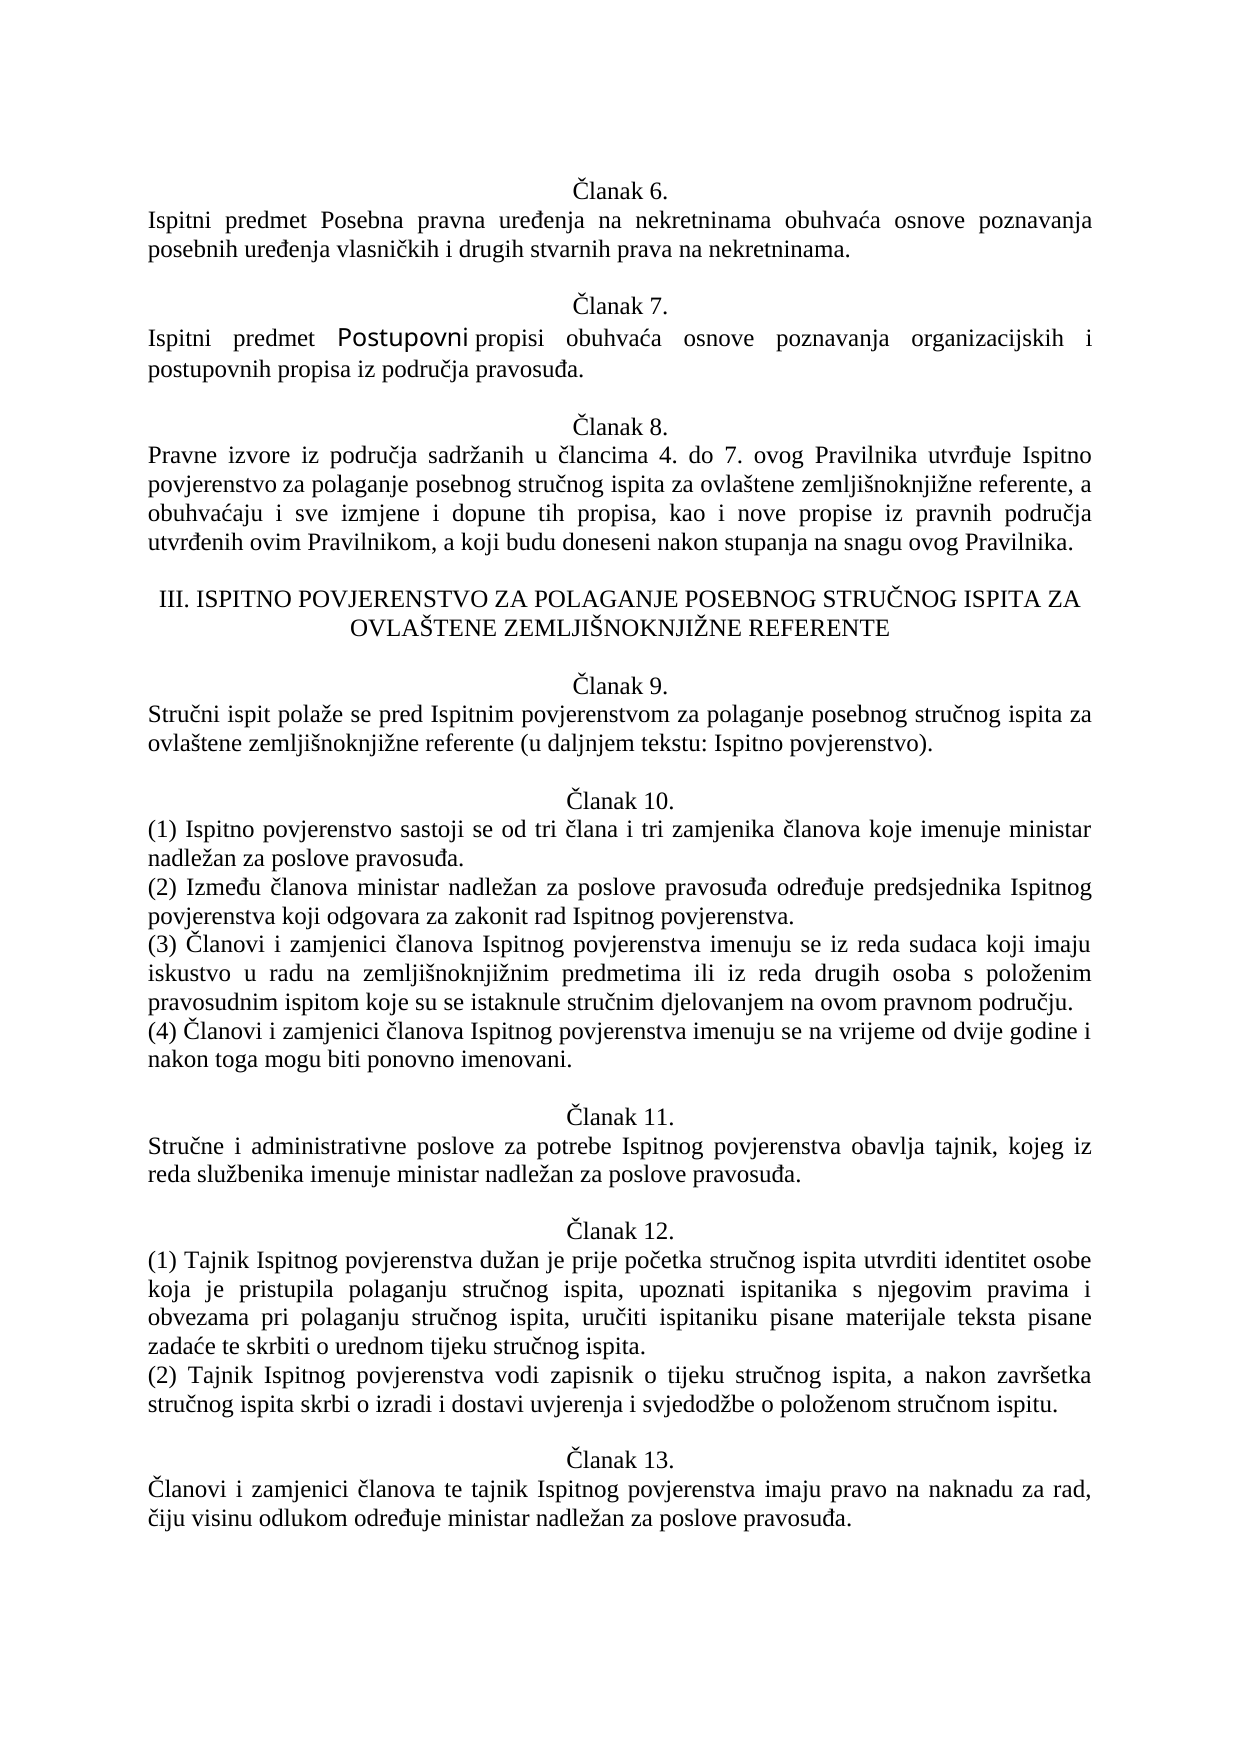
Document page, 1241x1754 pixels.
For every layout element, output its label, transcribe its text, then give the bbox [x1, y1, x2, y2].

text Članak 9. [148, 671, 1093, 699]
text Ispitni predmet Posebna pravna uređenja na nekretninama obuhvaća osnove poznavanja posebnih uređenja vlasničkih i drugih stvarnih prava na nekretninama. [148, 205, 1093, 263]
text (1) Ispitno povjerenstvo sastoji se od tri člana i tri zamjenika članova koje imenuje ministar nadležan za poslove pravosuđa. [148, 814, 1093, 872]
text Članak 12. [148, 1216, 1093, 1245]
text Članak 6. [148, 176, 1093, 205]
text (4) Članovi i zamjenici članova Ispitnog povjerenstva imenuju se na vrijeme od dvije godine i nakon toga mogu biti ponovno imenovani. [148, 1016, 1093, 1073]
text Članak 7. [148, 291, 1093, 320]
text Pravne izvore iz područja sadržanih u člancima 4. do 7. ovog Pravilnika utvrđuje Ispitno povjerenstvo za polaganje posebnog stručnog ispita za ovlaštene zemljišnoknjižne referente, a obuhvaćaju i sve izmjene i dopune tih propisa, kao i nove propise iz pravnih područja utvrđenih ovim Pravilnikom, a koji budu doneseni nakon stupanja na snagu ovog Pravilnika. [148, 440, 1093, 556]
text III. ISPITNO POVJERENSTVO ZA POLAGANJE POSEBNOG STRUČNOG ISPITA ZA OVLAŠTENE ZEMLJIŠNOKNJIŽNE REFERENTE [148, 584, 1093, 642]
text Stručne i administrativne poslove za potrebe Ispitnog povjerenstva obavlja tajnik, kojeg iz reda službenika imenuje ministar nadležan za poslove pravosuđa. [148, 1131, 1093, 1188]
text Članak 8. [148, 412, 1093, 440]
text (1) Tajnik Ispitnog povjerenstva dužan je prije početka stručnog ispita utvrditi identitet osobe koja je pristupila polaganju stručnog ispita, upoznati ispitanika s njegovim pravima i obvezama pri polaganju stručnog ispita, uručiti ispitaniku pisane materijale teksta pisane zadaće te skrbiti o urednom tijeku stručnog ispita. [148, 1245, 1093, 1360]
text (2) Tajnik Ispitnog povjerenstva vodi zapisnik o tijeku stručnog ispita, a nakon završetka stručnog ispita skrbi o izradi i dostavi uvjerenja i svjedodžbe o položenom stručnom ispitu. [148, 1360, 1093, 1417]
text Članovi i zamjenici članova te tajnik Ispitnog povjerenstva imaju pravo na naknadu za rad, čiju visinu odlukom određuje ministar nadležan za poslove pravosuđa. [148, 1474, 1093, 1532]
text Članak 10. [148, 786, 1093, 814]
text Stručni ispit polaže se pred Ispitnim povjerenstvom za polaganje posebnog stručnog ispita za ovlaštene zemljišnoknjižne referente (u daljnjem tekstu: Ispitno povjerenstvo). [148, 699, 1093, 757]
text (2) Između članova ministar nadležan za poslove pravosuđa određuje predsjednika Ispitnog povjerenstva koji odgovara za zakonit rad Ispitnog povjerenstva. [148, 872, 1093, 929]
text Članak 11. [148, 1102, 1093, 1131]
text Ispitni predmet Postupovni propisi obuhvaća osnove poznavanja organizacijskih i postupovnih propisa iz područja pravosuđa. [148, 320, 1093, 383]
text (3) Članovi i zamjenici članova Ispitnog povjerenstva imenuju se iz reda sudaca koji imaju iskustvo u radu na zemljišnoknjižnim predmetima ili iz reda drugih osoba s položenim pravosudnim ispitom koje su se istaknule stručnim djelovanjem na ovom pravnom području. [148, 929, 1093, 1016]
text Članak 13. [148, 1446, 1093, 1474]
